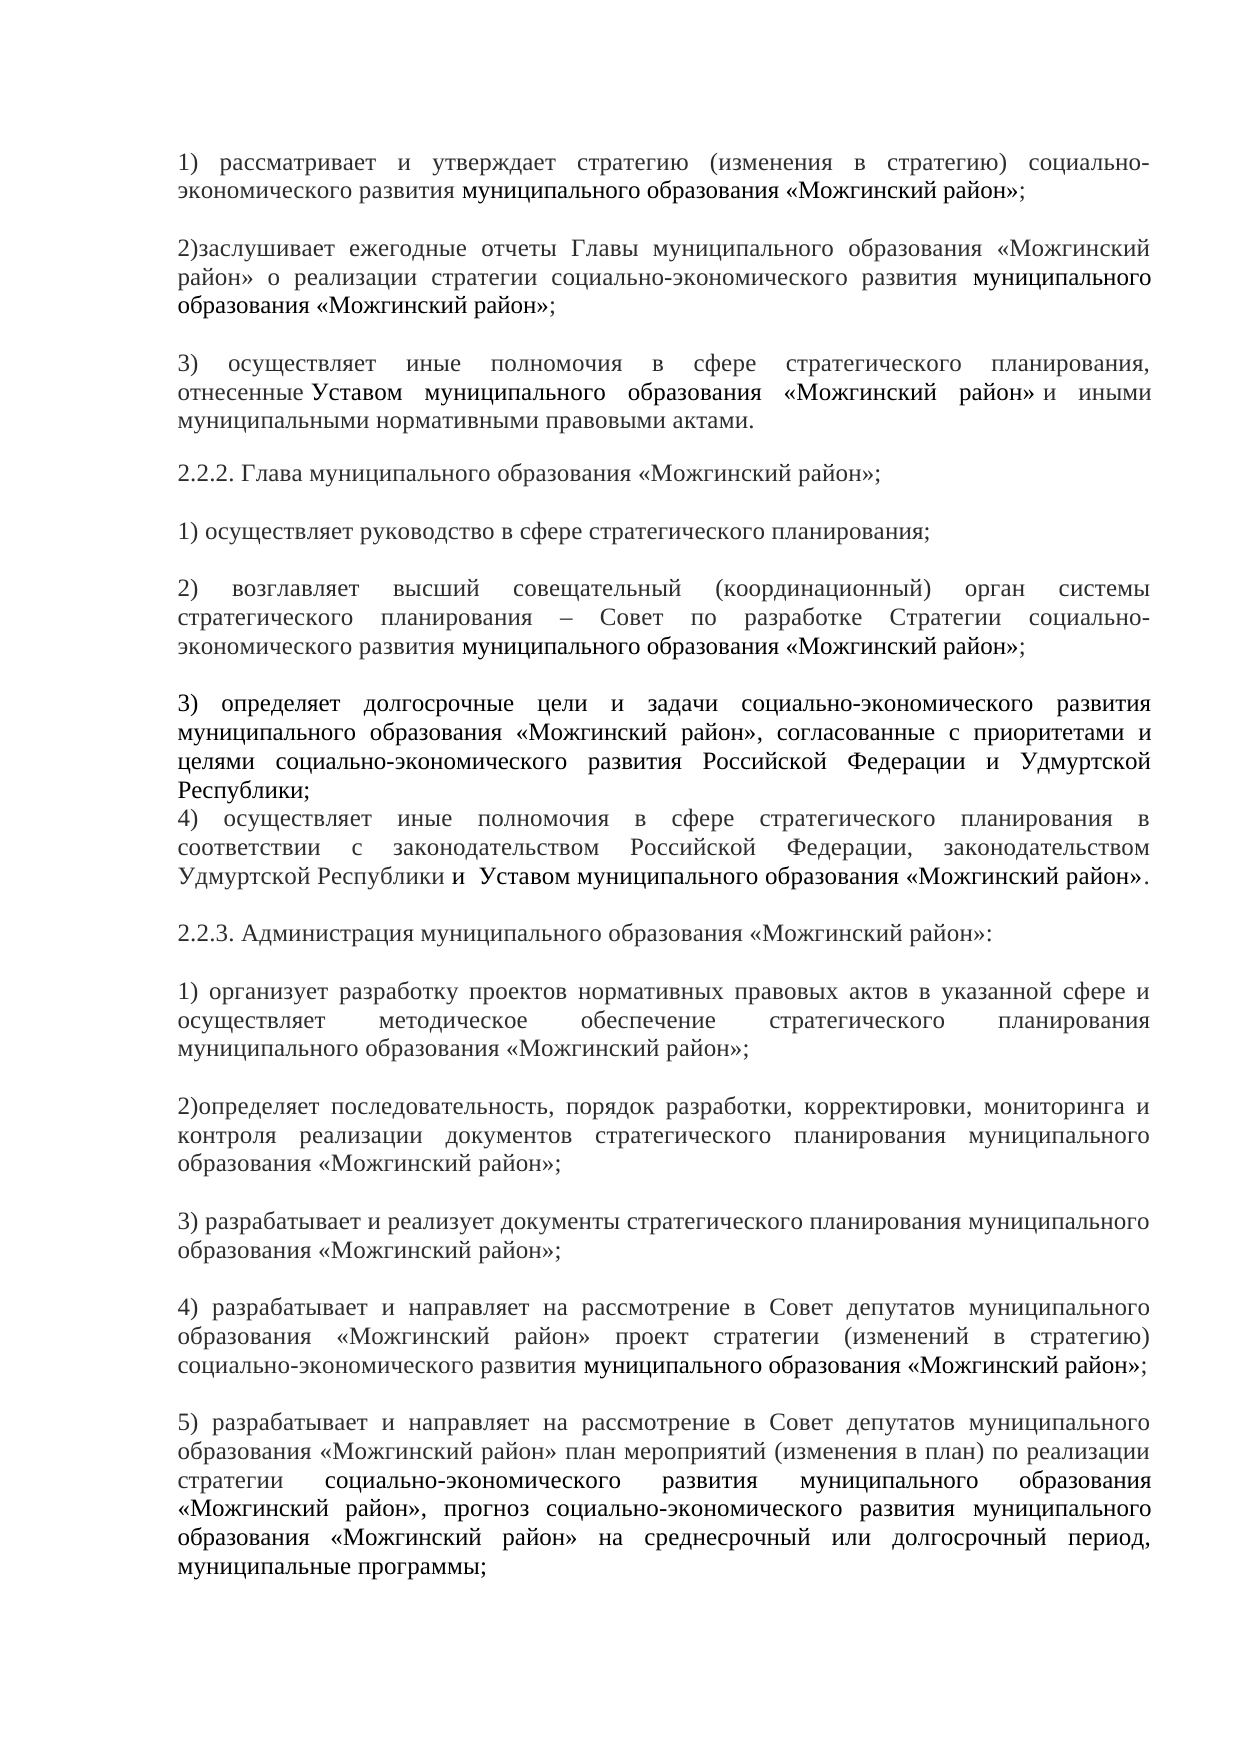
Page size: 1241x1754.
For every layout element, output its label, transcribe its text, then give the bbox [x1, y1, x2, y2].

text 2)заслушивает ежегодные отчеты Главы муниципального образования «Можгинский район» о реализации стратегии социально-экономического развития муниципального образования «Можгинский район»; [177, 233, 1152, 319]
text 3) разрабатывает и реализует документы стратегического планирования муниципального образования «Можгинский район»; [177, 1206, 1152, 1263]
text 1) рассматривает и утверждает стратегию (изменения в стратегию) социально-экономического развития муниципального образования «Можгинский район»; [177, 118, 1152, 204]
text 5) разрабатывает и направляет на рассмотрение в Совет депутатов муниципального образования «Можгинский район» план мероприятий (изменения в план) по реализации стратегии социально-экономического развития муниципального образования «Можгинский район», прогноз социально-экономического развития муниципального образования «Можгинский район» на среднесрочный или долгосрочный период, муниципальные программы; [177, 1378, 1152, 1580]
text 1) организует разработку проектов нормативных правовых актов в указанной сфере и осуществляет методическое обеспечение стратегического планирования муниципального образования «Можгинский район»; [177, 947, 1152, 1062]
text 2)определяет последовательность, порядок разработки, корректировки, мониторинга и контроля реализации документов стратегического планирования муниципального образования «Можгинский район»; [177, 1091, 1152, 1177]
text 2.2.2. Глава муниципального образования «Можгинский район»; [177, 458, 1152, 487]
text 3) определяет долгосрочные цели и задачи социально-экономического развития муниципального образования «Можгинский район», согласованные с приоритетами и целями социально-экономического развития Российской Федерации и Удмуртской Республики; [177, 688, 1152, 803]
text 4) разрабатывает и направляет на рассмотрение в Совет депутатов муниципального образования «Можгинский район» проект стратегии (изменений в стратегию) социально-экономического развития муниципального образования «Можгинский район»; [177, 1292, 1152, 1378]
text 1) осуществляет руководство в сфере стратегического планирования; [177, 487, 1152, 545]
text 3) осуществляет иные полномочия в сфере стратегического планирования, отнесенные Уставом муниципального образования «Можгинский район» и иными муниципальными нормативными правовыми актами. [177, 348, 1152, 434]
text 2.2.3. Администрация муниципального образования «Можгинский район»: [177, 918, 1152, 947]
text 2) возглавляет высший совещательный (координационный) орган системы стратегического планирования – Совет по разработке Стратегии социально-экономического развития муниципального образования «Можгинский район»; [177, 545, 1152, 660]
text 4) осуществляет иные полномочия в сфере стратегического планирования в соответствии с законодательством Российской Федерации, законодательством Удмуртской Республики и Уставом муниципального образования «Можгинский район». [177, 803, 1152, 890]
